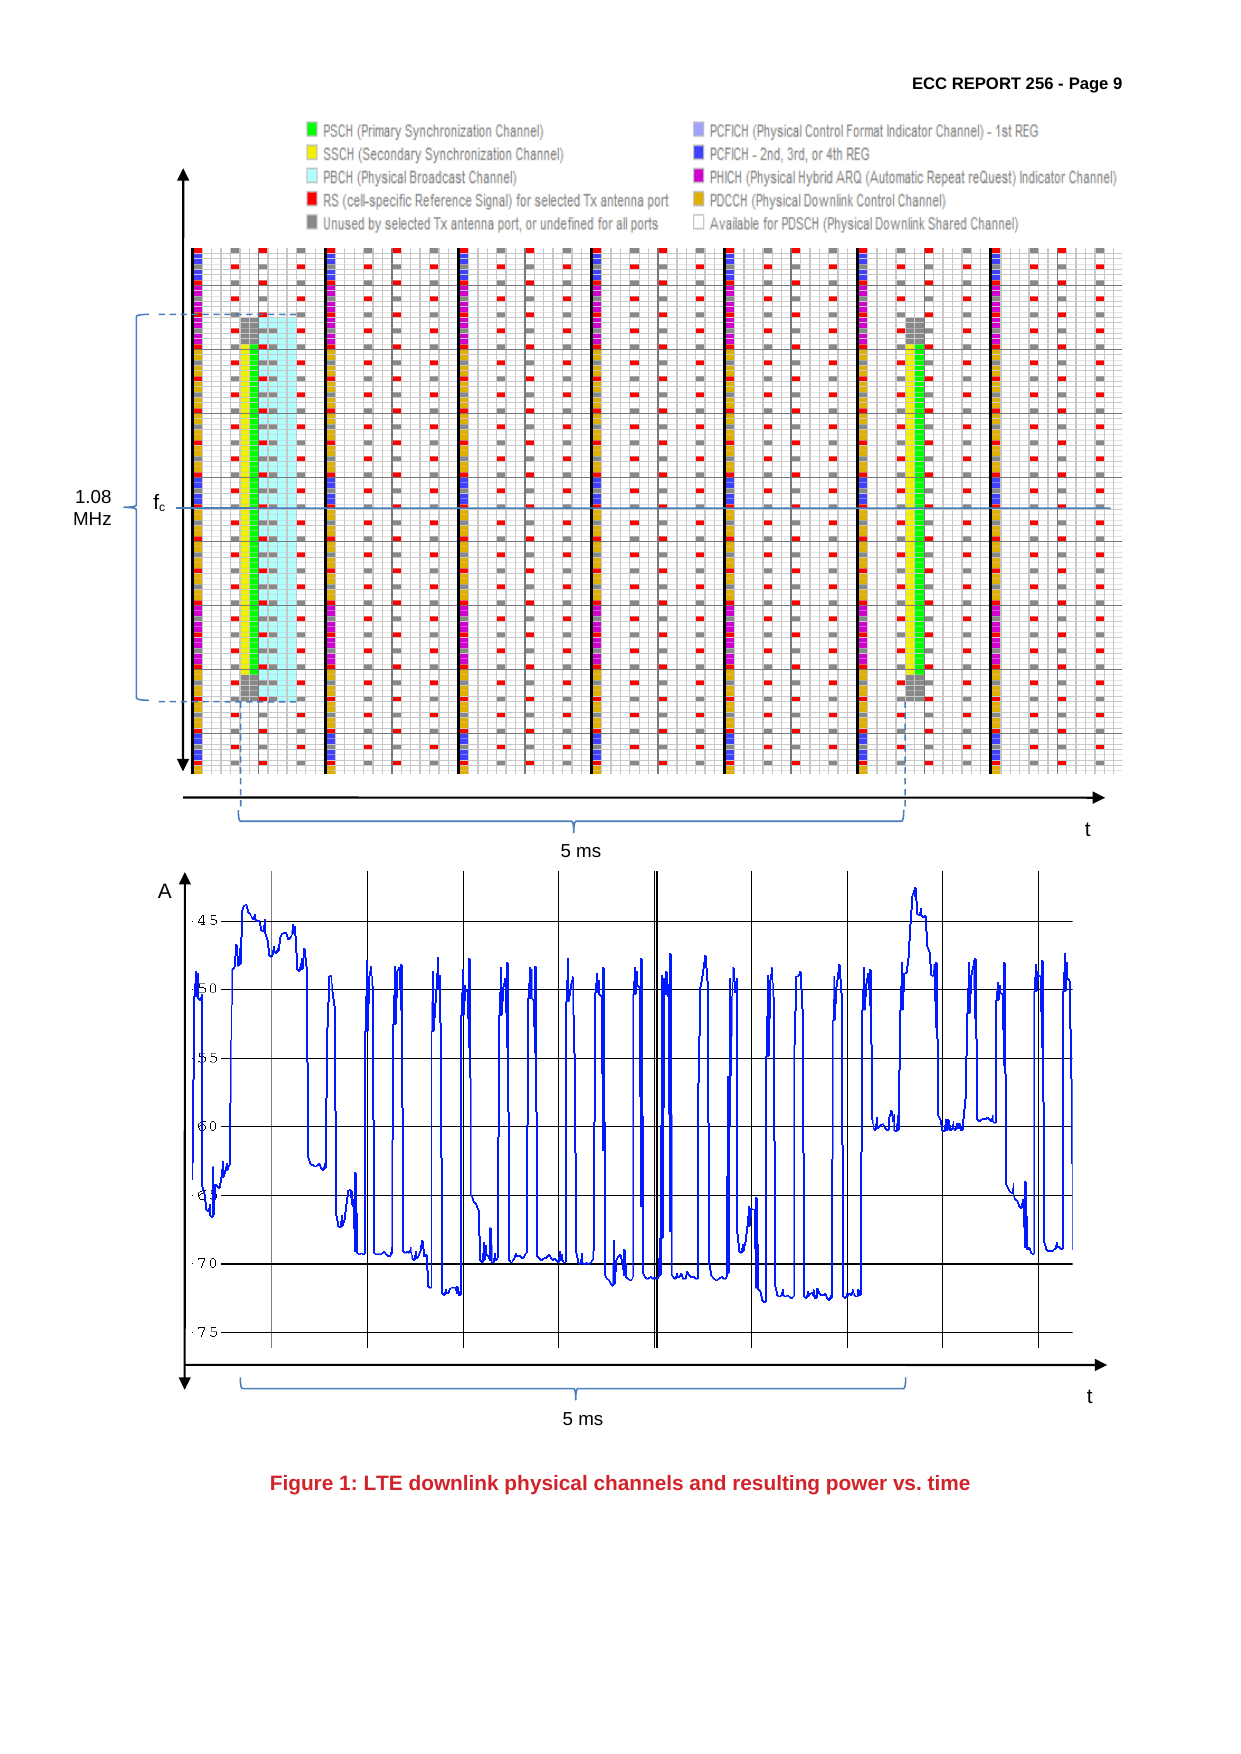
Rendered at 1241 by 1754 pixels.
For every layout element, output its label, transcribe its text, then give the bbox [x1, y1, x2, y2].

picture [190, 248, 1123, 774]
text Figure 1: LTE downlink physical channels and resulting power vs. time [118, 1471, 1122, 1495]
picture [302, 117, 1120, 236]
